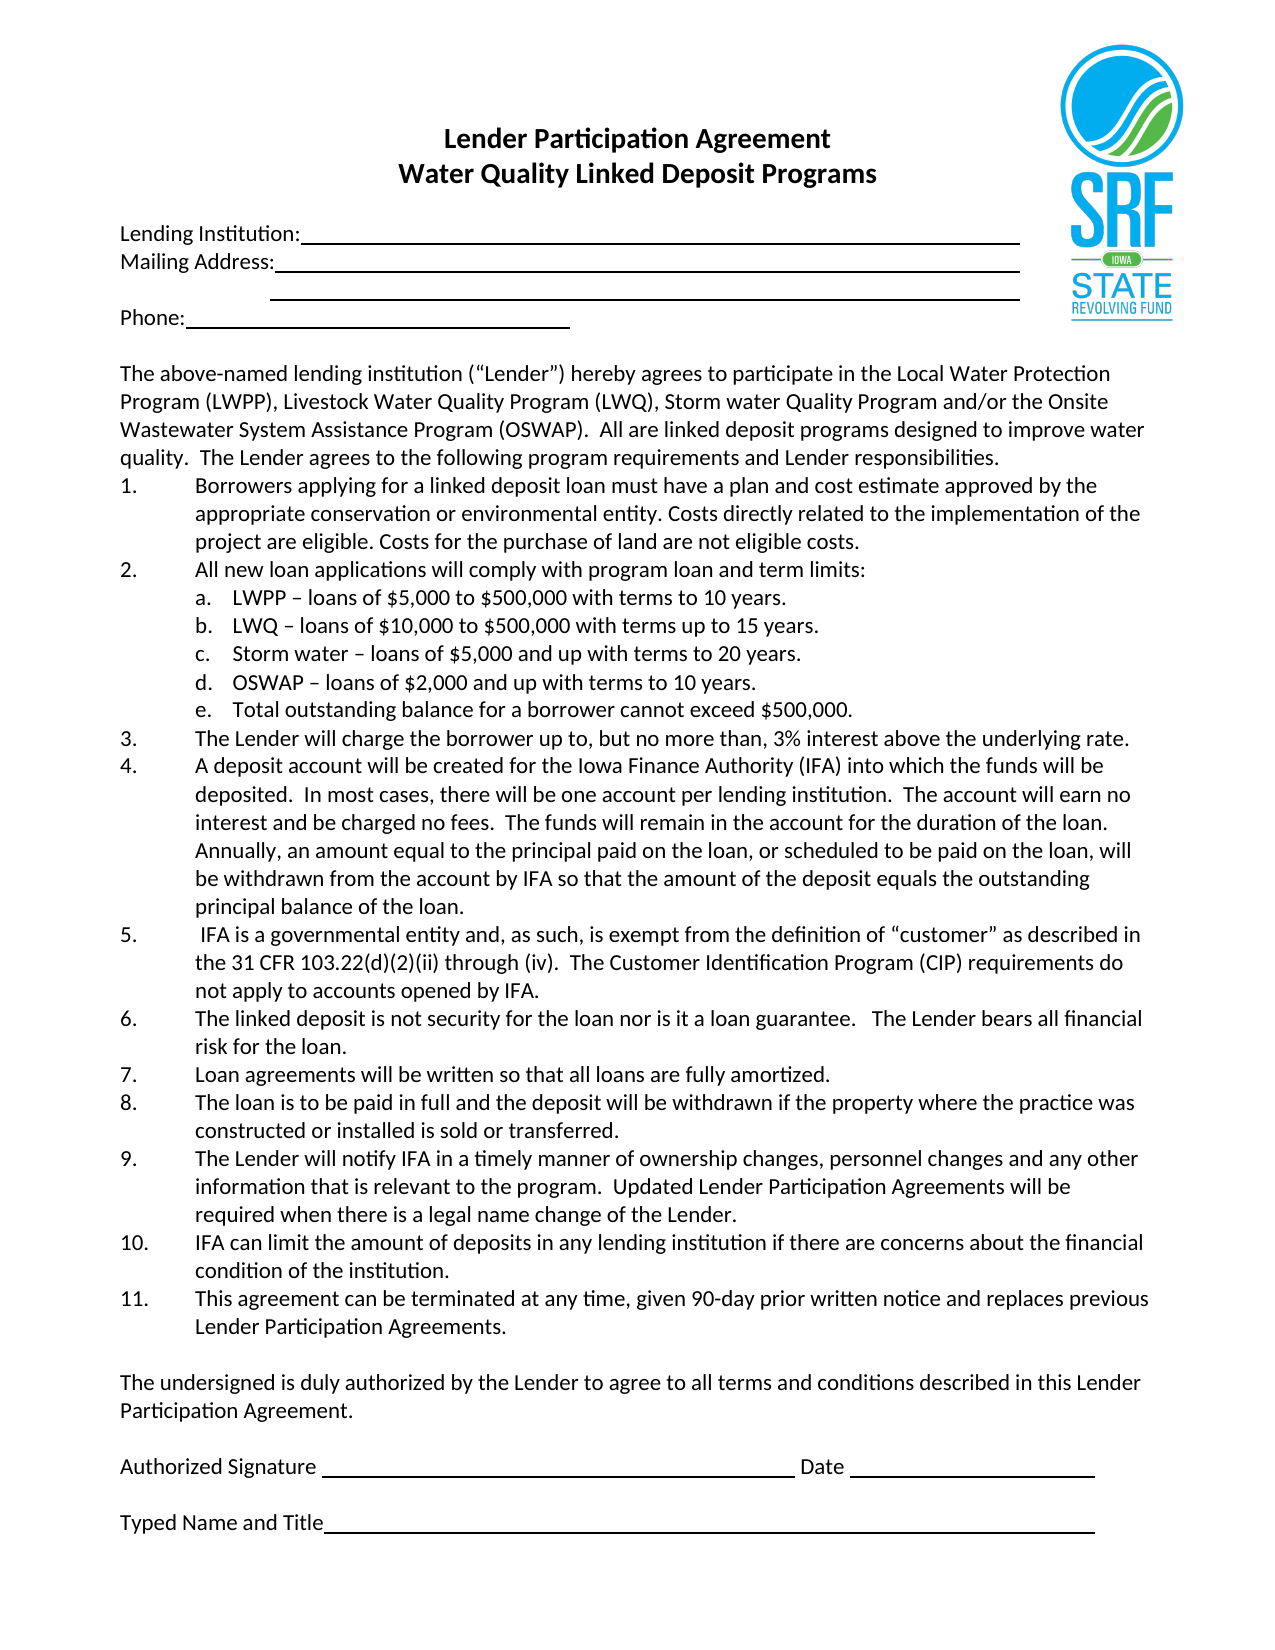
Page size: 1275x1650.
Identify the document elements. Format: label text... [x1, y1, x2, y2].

list Storm water – loans of $5,000 and up with terms to 20 years. [195, 639, 1155, 668]
text The undersigned is duly authorized by the Lender to agree to all terms and conditions described in this Lender Participation Agreement. [120, 1368, 1155, 1424]
list OSWAP – loans of $2,000 and up with terms to 10 years. [195, 668, 1155, 696]
text Water Quality Linked Deposit Programs [120, 156, 1004, 191]
list IFA can limit the amount of deposits in any lending institution if there are concerns about the financial condition of the institution. [120, 1228, 1155, 1284]
text Mailing Address: [120, 247, 1004, 275]
text Authorized Signature Date [120, 1452, 1155, 1480]
text Lender Participation Agreement [120, 120, 1004, 156]
picture [1004, 20, 1241, 345]
list Borrowers applying for a linked deposit loan must have a plan and cost estimate approved by the appropriate conservation or environmental entity. Costs directly related to the implementation of the project are eligible. Costs for the purchase of land are not eligible costs. [120, 471, 1155, 556]
list A deposit account will be created for the Iowa Finance Authority (IFA) into which the funds will be deposited. In most cases, there will be one account per lending institution. The account will earn no interest and be charged no fees. The funds will remain in the account for the duration of the loan. Annually, an amount equal to the principal paid on the loan, or scheduled to be paid on the loan, will be withdrawn from the account by IFA so that the amount of the deposit equals the outstanding principal balance of the loan. [120, 752, 1155, 920]
list The linked deposit is not security for the loan nor is it a loan guarantee. The Lender bears all financial risk for the loan. [120, 1004, 1155, 1060]
list This agreement can be terminated at any time, given 90-day prior written notice and replaces previous Lender Participation Agreements. [120, 1284, 1155, 1340]
list The loan is to be paid in full and the deposit will be withdrawn if the property where the practice was constructed or installed is sold or transferred. [120, 1088, 1155, 1144]
list Loan agreements will be written so that all loans are fully amortized. [120, 1060, 1155, 1088]
text Lending Institution: [120, 219, 1004, 247]
list All new loan applications will comply with program loan and term limits: [120, 556, 1155, 583]
list IFA is a governmental entity and, as such, is exempt from the definition of “customer” as described in the 31 CFR 103.22(d)(2)(ii) through (iv). The Customer Identification Program (CIP) requirements do not apply to accounts opened by IFA. [120, 920, 1155, 1004]
text Phone: [120, 303, 1004, 331]
list The Lender will charge the borrower up to, but no more than, 3% interest above the underlying rate. [120, 724, 1155, 752]
list Total outstanding balance for a borrower cannot exceed $500,000. [195, 696, 1155, 724]
list LWQ – loans of $10,000 to $500,000 with terms up to 15 years. [195, 612, 1155, 639]
list The Lender will notify IFA in a timely manner of ownership changes, personnel changes and any other information that is relevant to the program. Updated Lender Participation Agreements will be required when there is a legal name change of the Lender. [120, 1144, 1155, 1228]
text The above-named lending institution (“Lender”) hereby agrees to participate in the Local Water Protection Program (LWPP), Livestock Water Quality Program (LWQ), Storm water Quality Program and/or the Onsite Wastewater System Assistance Program (OSWAP). All are linked deposit programs designed to improve water quality. The Lender agrees to the following program requirements and Lender responsibilities. [120, 359, 1155, 471]
list LWPP – loans of $5,000 to $500,000 with terms to 10 years. [195, 583, 1155, 612]
text Typed Name and Title [120, 1508, 1155, 1536]
